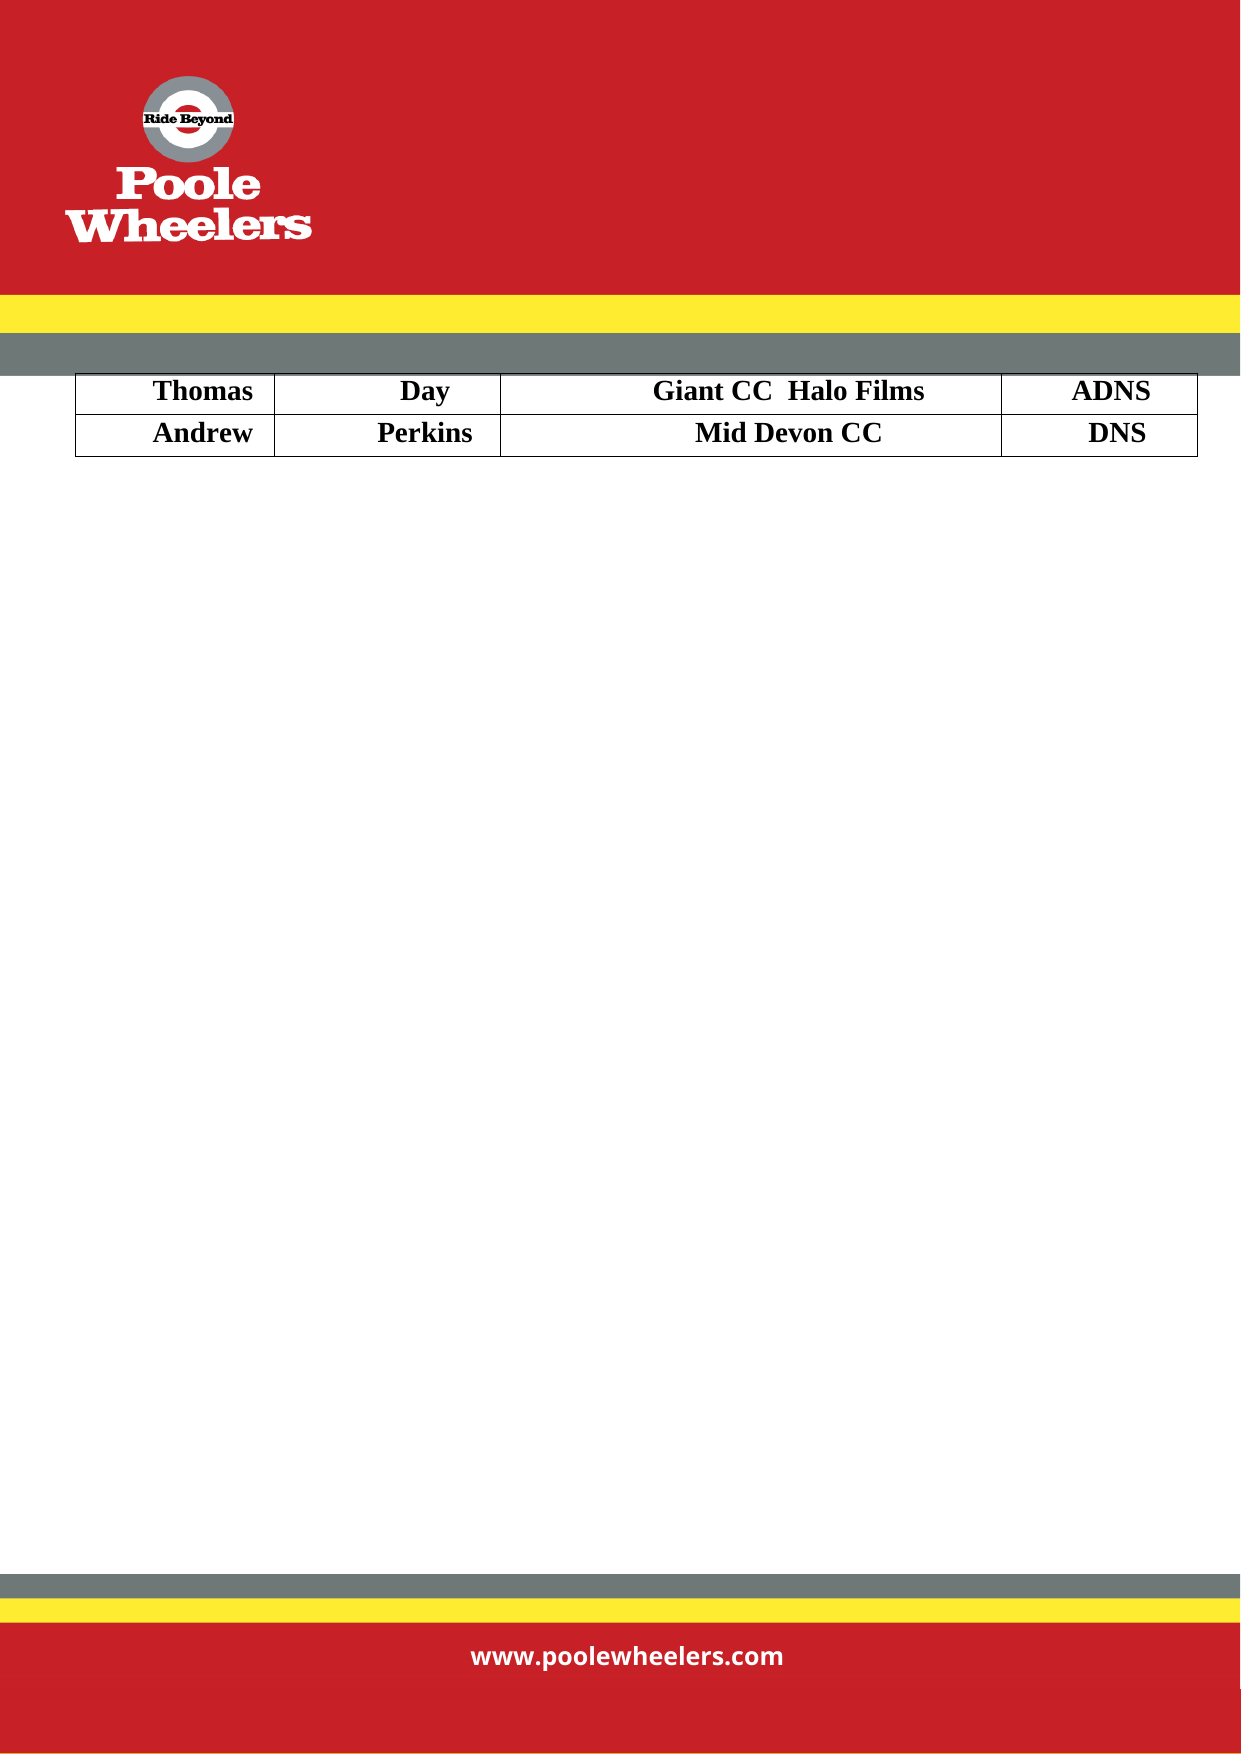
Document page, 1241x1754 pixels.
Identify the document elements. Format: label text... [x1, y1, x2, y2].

table_cell Perkins [275, 415, 500, 456]
picture [0, 1574, 1241, 1754]
table_cell DNS [1002, 415, 1197, 456]
table_cell Giant CC Halo Films [501, 374, 1001, 414]
table_cell ADNS [1002, 374, 1197, 414]
table_cell Andrew [76, 415, 274, 456]
table_cell Day [275, 374, 500, 414]
table_cell Thomas [76, 374, 274, 414]
picture [0, 0, 1241, 376]
table_cell Mid Devon CC [501, 415, 1001, 456]
